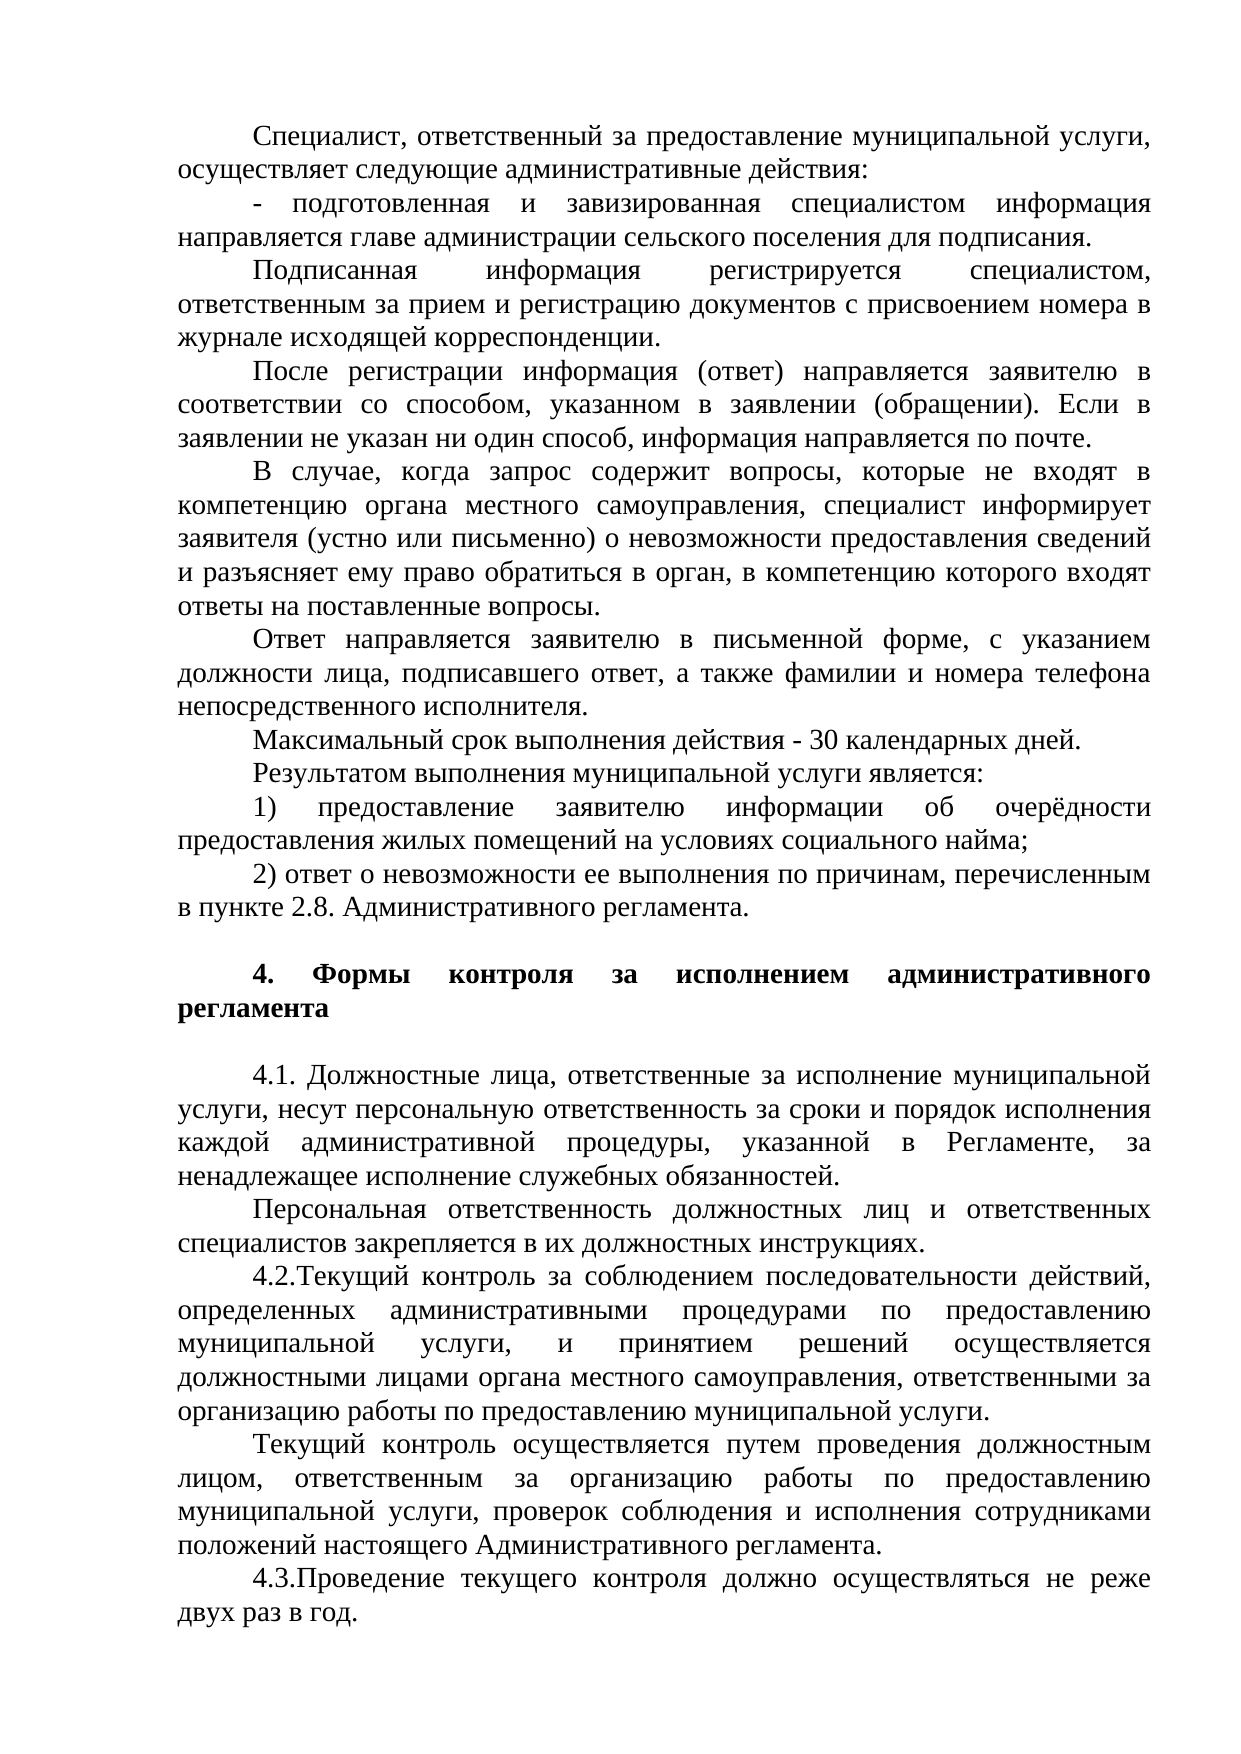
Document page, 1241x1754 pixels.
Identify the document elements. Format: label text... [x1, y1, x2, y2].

text 4. Формы контроля за исполнением административного регламента [177, 957, 1152, 1024]
text Подписанная информация регистрируется специалистом, ответственным за прием и регистрацию документов с присвоением номера в журнале исходящей корреспонденции. [177, 252, 1152, 353]
text В случае, когда запрос содержит вопросы, которые не входят в компетенцию органа местного самоуправления, специалист информирует заявителя (устно или письменно) о невозможности предоставления сведений и разъясняет ему право обратиться в орган, в компетенцию которого входят ответы на поставленные вопросы. [177, 453, 1152, 621]
text 2) ответ о невозможности ее выполнения по причинам, перечисленным в пункте 2.8. Административного регламента. [177, 856, 1152, 923]
text После регистрации информация (ответ) направляется заявителю в соответствии со способом, указанном в заявлении (обращении). Если в заявлении не указан ни один способ, информация направляется по почте. [177, 353, 1152, 453]
text 4.3.Проведение текущего контроля должно осуществляться не реже двух раз в год. [177, 1560, 1152, 1627]
text Максимальный срок выполнения действия - 30 календарных дней. [177, 722, 1152, 755]
text 4.2.Текущий контроль за соблюдением последовательности действий, определенных административными процедурами по предоставлению муниципальной услуги, и принятием решений осуществляется должностными лицами органа местного самоуправления, ответственными за организацию работы по предоставлению муниципальной услуги. [177, 1258, 1152, 1426]
text Специалист, ответственный за предоставление муниципальной услуги, осуществляет следующие административные действия: [177, 118, 1152, 185]
text Результатом выполнения муниципальной услуги является: [177, 755, 1152, 789]
text - подготовленная и завизированная специалистом информация направляется главе администрации сельского поселения для подписания. [177, 185, 1152, 252]
text Персональная ответственность должностных лиц и ответственных специалистов закрепляется в их должностных инструкциях. [177, 1191, 1152, 1258]
text Текущий контроль осуществляется путем проведения должностным лицом, ответственным за организацию работы по предоставлению муниципальной услуги, проверок соблюдения и исполнения сотрудниками положений настоящего Административного регламента. [177, 1426, 1152, 1560]
text 4.1. Должностные лица, ответственные за исполнение муниципальной услуги, несут персональную ответственность за сроки и порядок исполнения каждой административной процедуры, указанной в Регламенте, за ненадлежащее исполнение служебных обязанностей. [177, 1057, 1152, 1191]
text Ответ направляется заявителю в письменной форме, с указанием должности лица, подписавшего ответ, а также фамилии и номера телефона непосредственного исполнителя. [177, 621, 1152, 722]
text 1) предоставление заявителю информации об очерёдности предоставления жилых помещений на условиях социального найма; [177, 789, 1152, 856]
